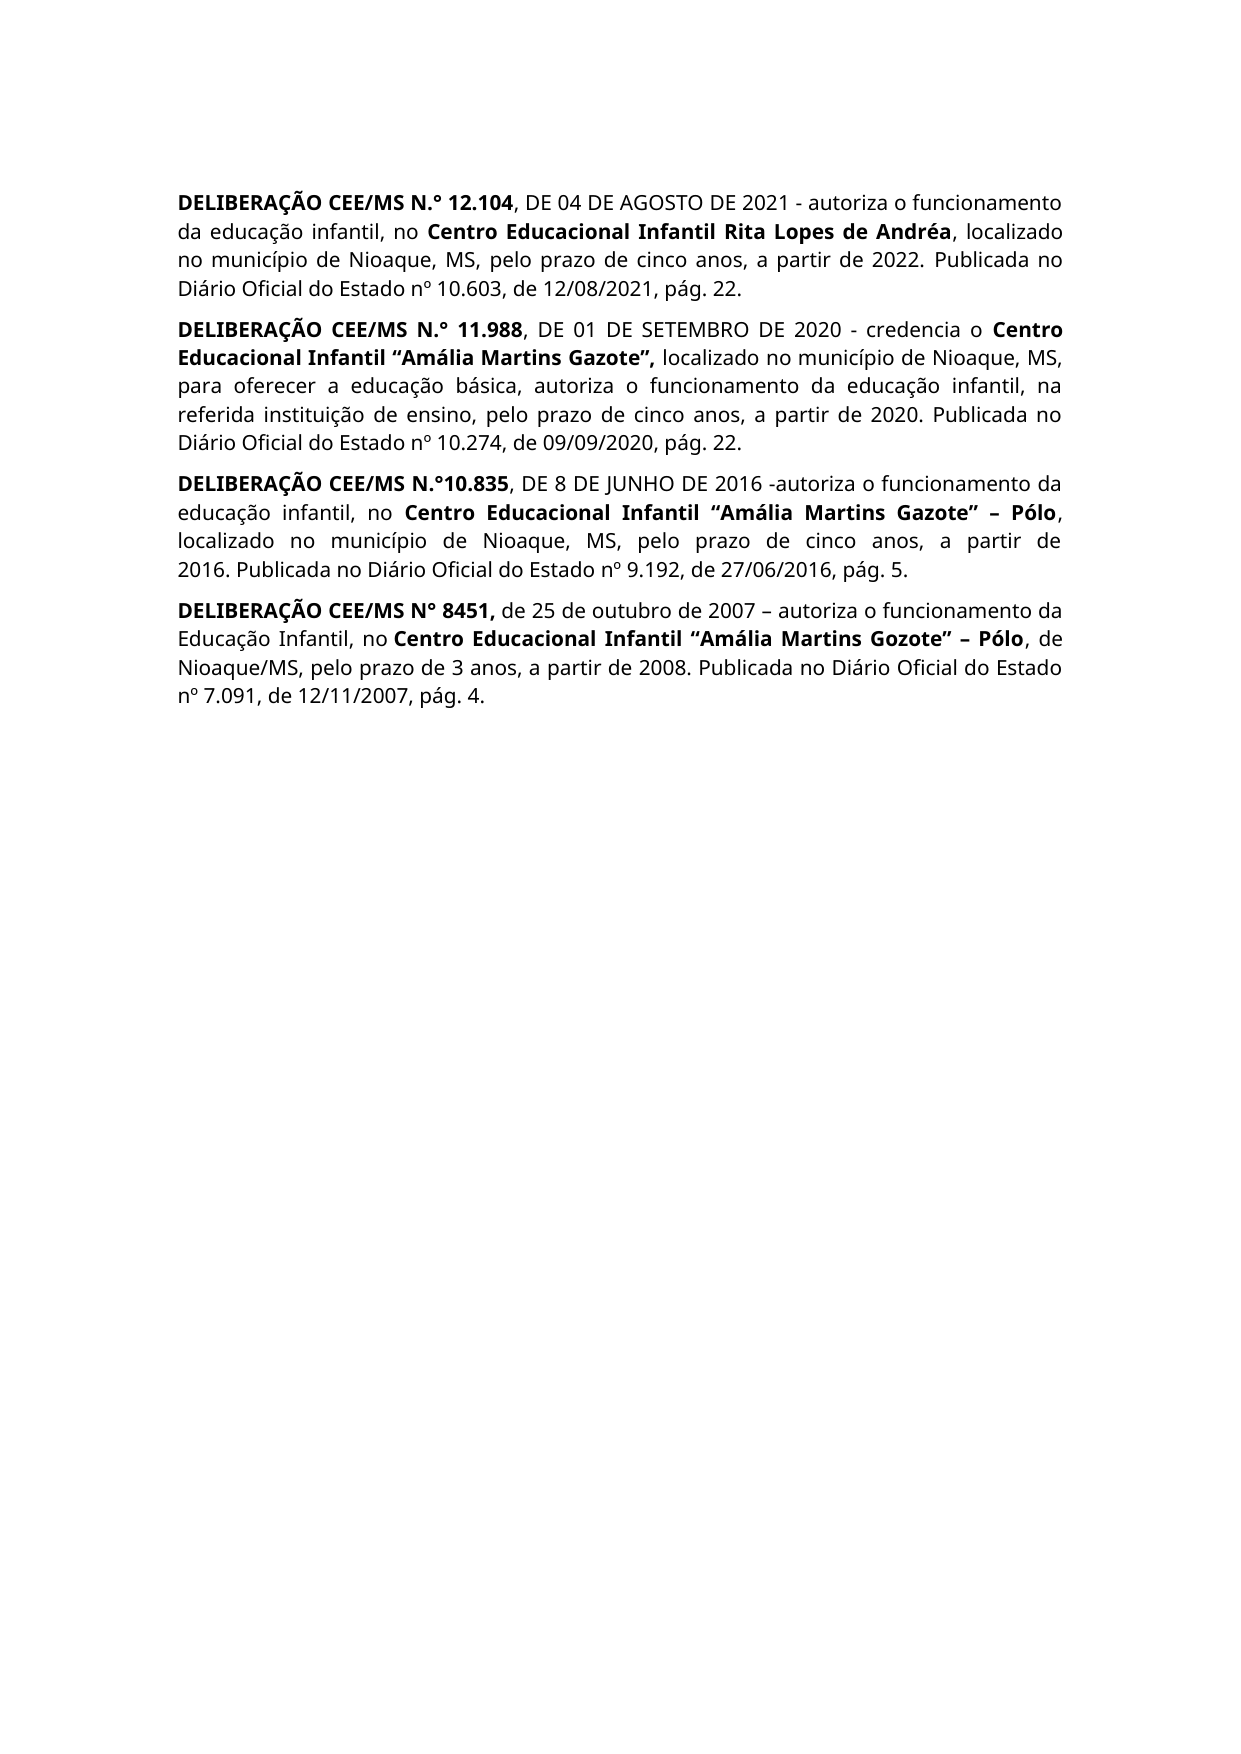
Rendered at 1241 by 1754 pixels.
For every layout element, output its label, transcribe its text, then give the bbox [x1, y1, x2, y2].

text DELIBERAÇÃO CEE/MS N.° 11.988, DE 01 DE SETEMBRO DE 2020 - credencia o Centro Educacional Infantil “Amália Martins Gazote”, localizado no município de Nioaque, MS, para oferecer a educação básica, autoriza o funcionamento da educação infantil, na referida instituição de ensino, pelo prazo de cinco anos, a partir de 2020. Publicada no Diário Oficial do Estado nº 10.274, de 09/09/2020, pág. 22. [177, 315, 1063, 457]
text DELIBERAÇÃO CEE/MS N.° 12.104, DE 04 DE AGOSTO DE 2021 - autoriza o funcionamento da educação infantil, no Centro Educacional Infantil Rita Lopes de Andréa, localizado no município de Nioaque, MS, pelo prazo de cinco anos, a partir de 2022. Publicada no Diário Oficial do Estado nº 10.603, de 12/08/2021, pág. 22. [177, 188, 1063, 302]
text DELIBERAÇÃO CEE/MS N.°10.835, DE 8 DE JUNHO DE 2016 -autoriza o funcionamento da educação infantil, no Centro Educacional Infantil “Amália Martins Gazote” – Pólo, localizado no município de Nioaque, MS, pelo prazo de cinco anos, a partir de 2016. Publicada no Diário Oficial do Estado nº 9.192, de 27/06/2016, pág. 5. [177, 469, 1063, 583]
text DELIBERAÇÃO CEE/MS N° 8451, de 25 de outubro de 2007 – autoriza o funcionamento da Educação Infantil, no Centro Educacional Infantil “Amália Martins Gozote” – Pólo, de Nioaque/MS, pelo prazo de 3 anos, a partir de 2008. Publicada no Diário Oficial do Estado nº 7.091, de 12/11/2007, pág. 4. [177, 596, 1063, 709]
